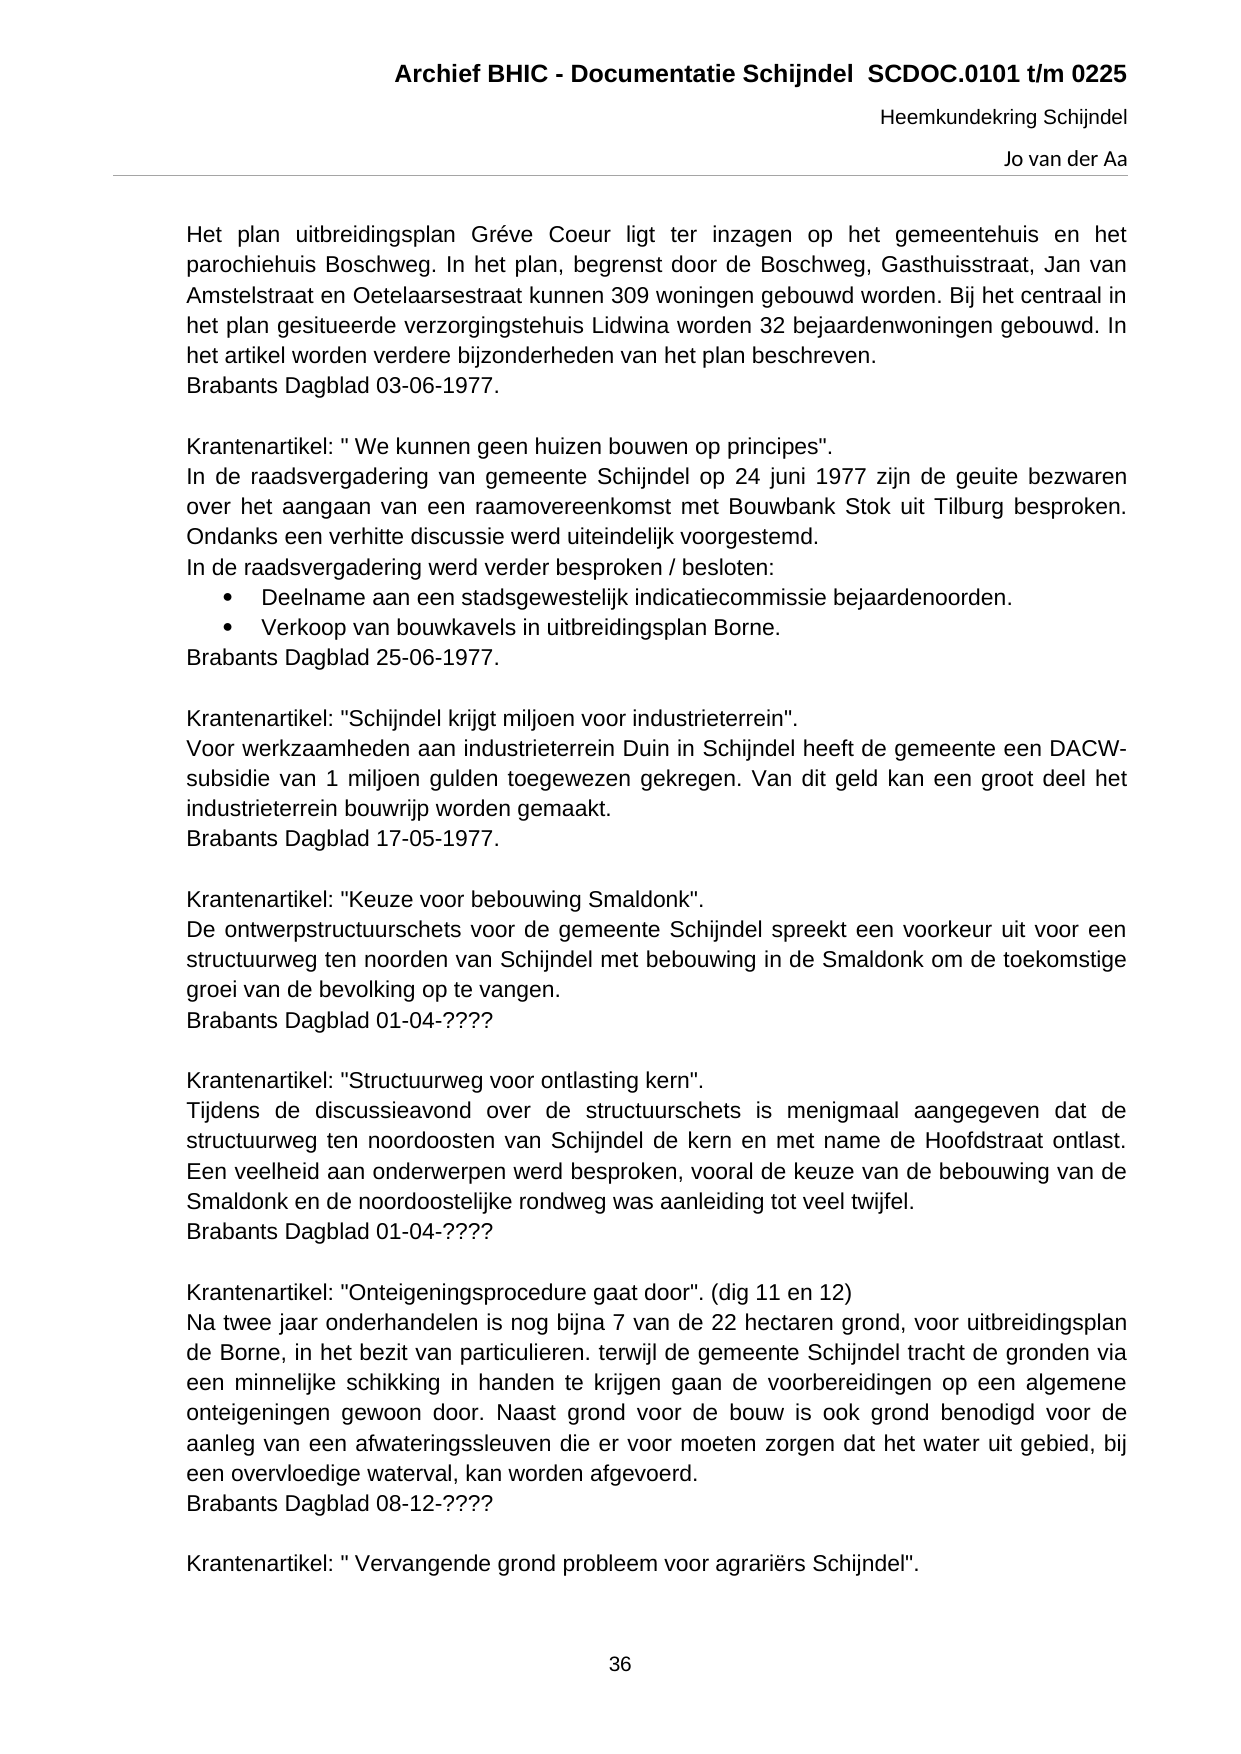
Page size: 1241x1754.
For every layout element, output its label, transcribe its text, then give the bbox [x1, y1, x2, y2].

text Tijdens de discussieavond over de structuurschets is menigmaal aangegeven dat de structuurweg ten noordoosten van Schijndel de kern en met name de Hoofdstraat ontlast. Een veelheid aan onderwerpen werd besproken, vooral de keuze van de bebouwing van de Smaldonk en de noordoostelijke rondweg was aanleiding tot veel twijfel. [186, 1097, 1128, 1214]
text Het plan uitbreidingsplan Gréve Coeur ligt ter inzagen op het gemeentehuis en het parochiehuis Boschweg. In het plan, begrenst door de Boschweg, Gasthuisstraat, Jan van Amstelstraat en Oetelaarsestraat kunnen 309 woningen gebouwd worden. Bij het centraal in het plan gesitueerde verzorgingstehuis Lidwina worden 32 bejaardenwoningen gebouwd. In het artikel worden verdere bijzonderheden van het plan beschreven. [186, 221, 1128, 368]
text Krantenartikel: "Structuurweg voor ontlasting kern". [186, 1067, 1128, 1093]
list Deelname aan een stadsgewestelijk indicatiecommissie bejaardenoorden. [224, 584, 1128, 610]
text In de raadsvergadering van gemeente Schijndel op 24 juni 1977 zijn de geuite bezwaren over het aangaan van een raamovereenkomst met Bouwbank Stok uit Tilburg besproken. Ondanks een verhitte discussie werd uiteindelijk voorgestemd. [186, 463, 1128, 549]
text Brabants Dagblad 17-05-1977. [186, 825, 1128, 852]
text Brabants Dagblad 01-04-???? [186, 1218, 1128, 1244]
text In de raadsvergadering werd verder besproken / besloten: [186, 553, 1128, 580]
text Brabants Dagblad 08-12-???? [186, 1490, 1128, 1516]
text De ontwerpstructuurschets voor de gemeente Schijndel spreekt een voorkeur uit voor een structuurweg ten noorden van Schijndel met bebouwing in de Smaldonk om de toekomstige groei van de bevolking op te vangen. [186, 916, 1128, 1003]
text Brabants Dagblad 25-06-1977. [186, 644, 1128, 670]
text Brabants Dagblad 01-04-???? [186, 1007, 1128, 1033]
text Voor werkzaamheden aan industrieterrein Duin in Schijndel heeft de gemeente een DACW- subsidie van 1 miljoen gulden toegewezen gekregen. Van dit geld kan een groot deel het industrieterrein bouwrijp worden gemaakt. [186, 735, 1128, 821]
text Krantenartikel: "Schijndel krijgt miljoen voor industrieterrein". [186, 704, 1128, 731]
text Brabants Dagblad 03-06-1977. [186, 372, 1128, 398]
text Krantenartikel: " We kunnen geen huizen bouwen op principes". [186, 433, 1128, 459]
text Krantenartikel: " Vervangende grond probleem voor agrariërs Schijndel". [186, 1550, 1128, 1577]
text Na twee jaar onderhandelen is nog bijna 7 van de 22 hectaren grond, voor uitbreidingsplan de Borne, in het bezit van particulieren. terwijl de gemeente Schijndel tracht de gronden via een minnelijke schikking in handen te krijgen gaan de voorbereidingen op een algemene onteigeningen gewoon door. Naast grond voor de bouw is ook grond benodigd voor de aanleg van een afwateringssleuven die er voor moeten zorgen dat het water uit gebied, bij een overvloedige waterval, kan worden afgevoerd. [186, 1309, 1128, 1486]
text Krantenartikel: "Onteigeningsprocedure gaat door". (dig 11 en 12) [186, 1278, 1128, 1305]
list Verkoop van bouwkavels in uitbreidingsplan Borne. [224, 614, 1128, 640]
text Krantenartikel: "Keuze voor bebouwing Smaldonk". [186, 886, 1128, 912]
